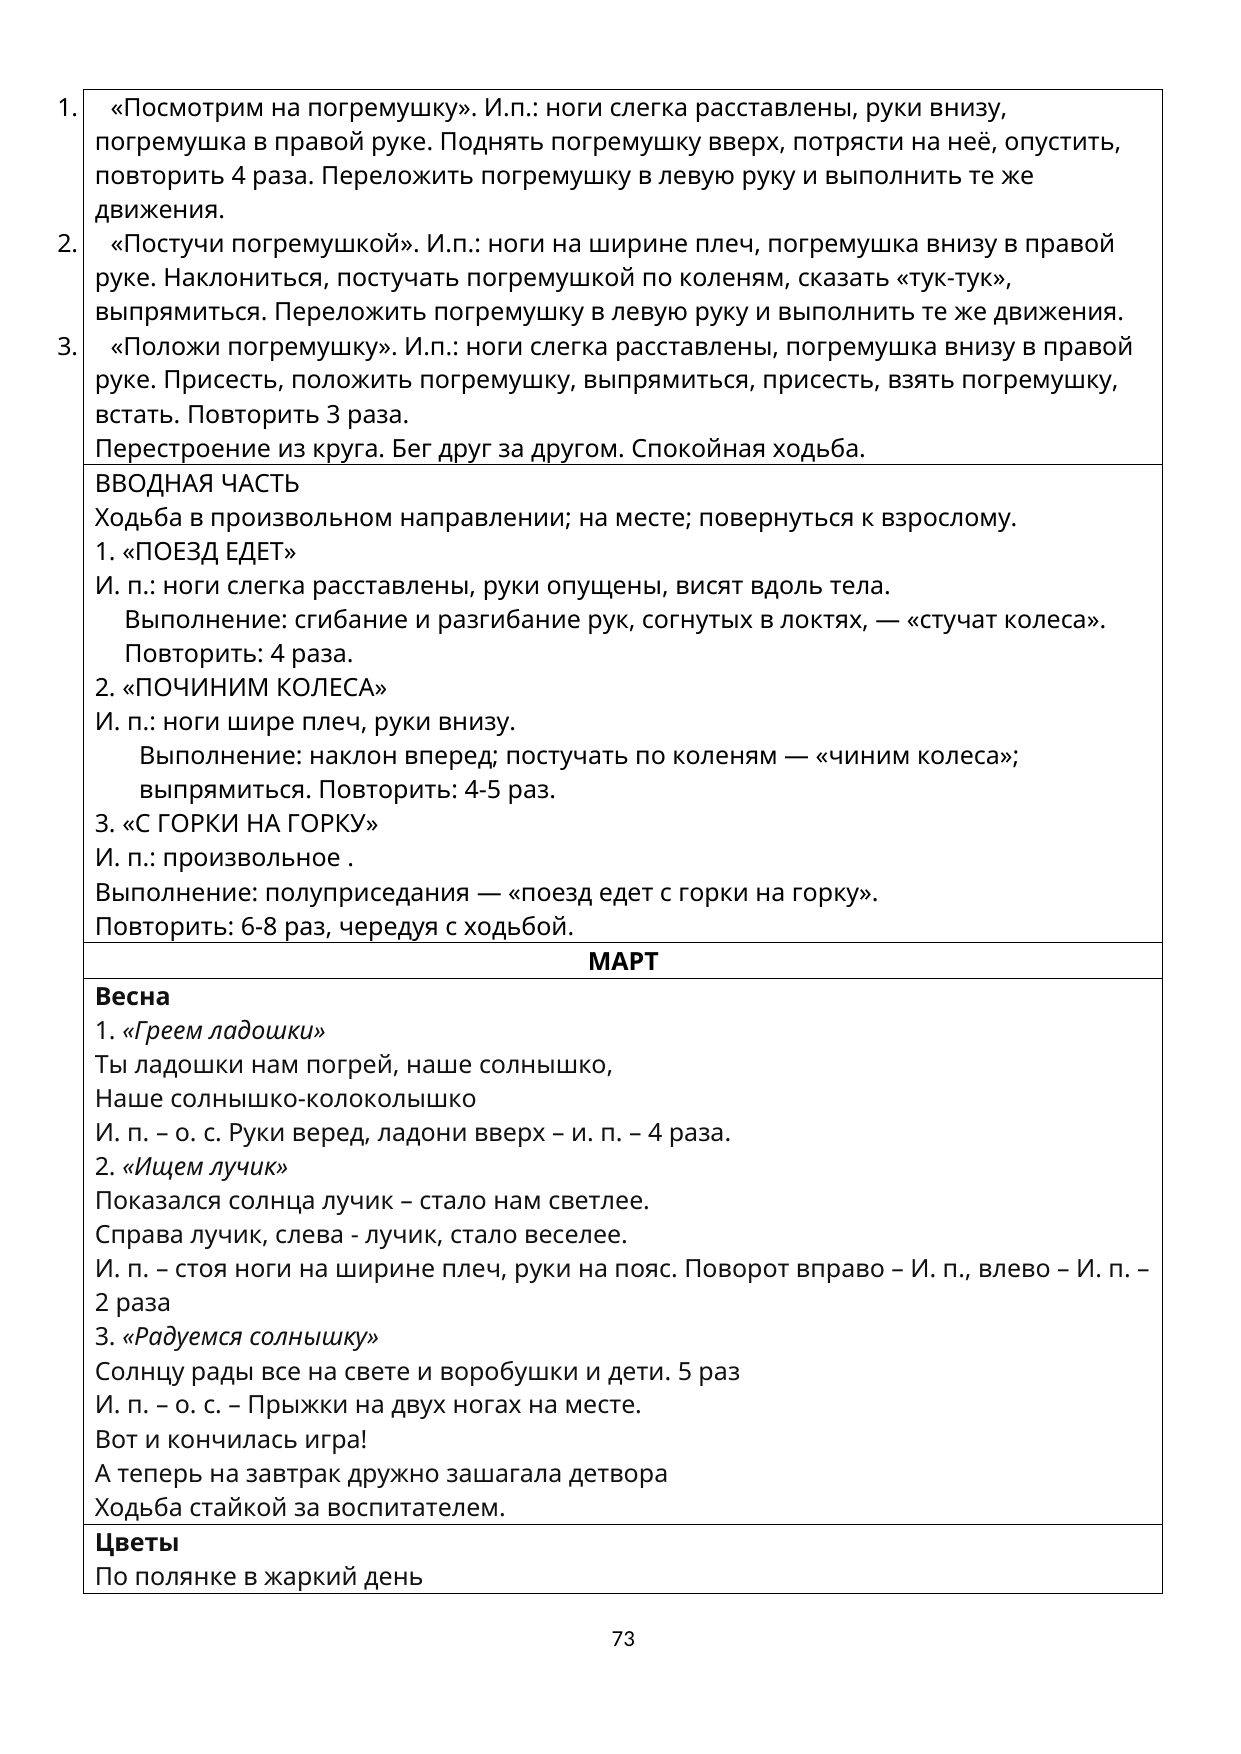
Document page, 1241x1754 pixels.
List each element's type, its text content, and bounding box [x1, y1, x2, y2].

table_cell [84, 90, 1162, 464]
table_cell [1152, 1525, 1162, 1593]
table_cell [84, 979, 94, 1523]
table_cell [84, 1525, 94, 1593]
table_cell МАРТ [84, 943, 1162, 977]
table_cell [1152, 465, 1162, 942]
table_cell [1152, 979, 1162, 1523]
